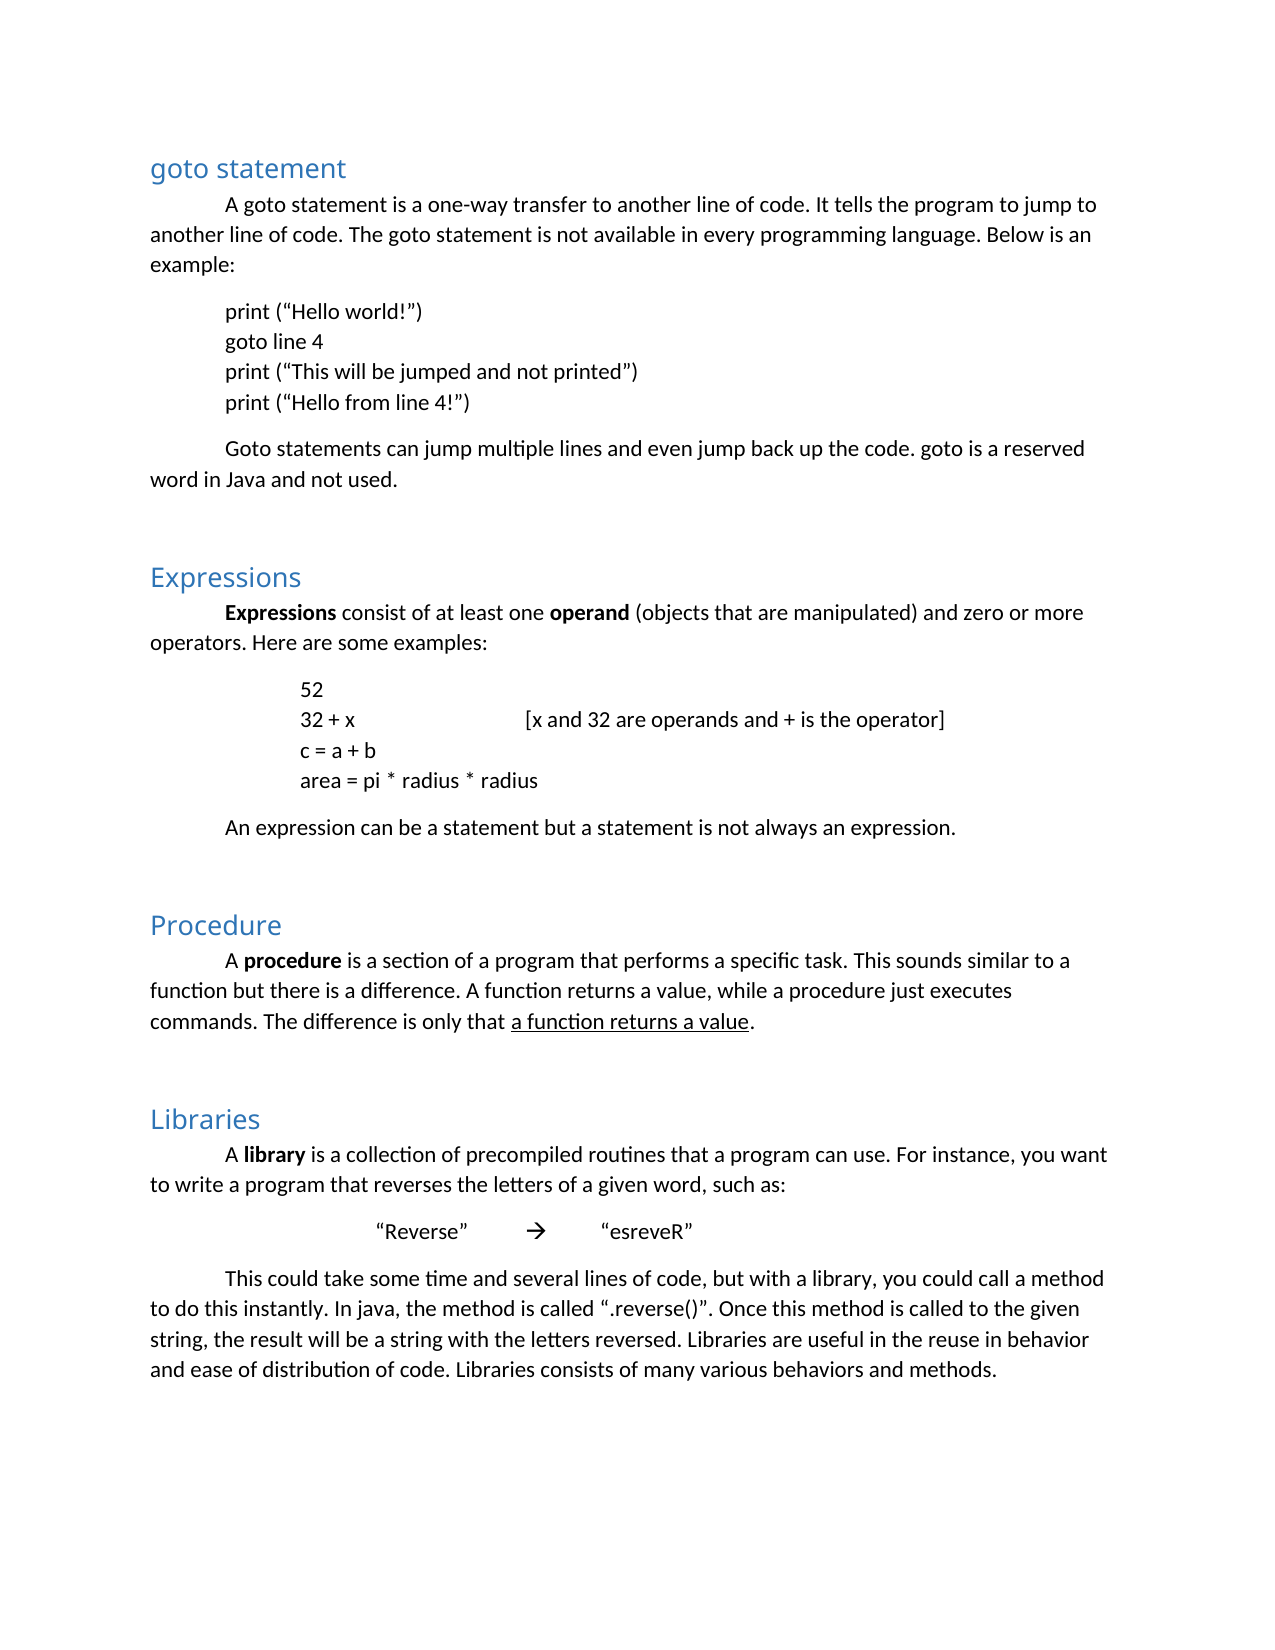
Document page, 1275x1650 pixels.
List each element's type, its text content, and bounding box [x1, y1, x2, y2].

text An expression can be a statement but a statement is not always an expression. [150, 813, 1125, 841]
text print (“Hello from line 4!”) [150, 388, 1125, 416]
text Goto statements can jump multiple lines and even jump back up the code. goto is a reserved word in Java and not used. [150, 434, 1125, 493]
text print (“Hello world!”) [150, 297, 1125, 325]
text A procedure is a section of a program that performs a specific task. This sounds similar to a function but there is a difference. A function returns a value, while a procedure just executes commands. The difference is only that a function returns a value. [150, 946, 1125, 1035]
text area = pi * radius * radius [150, 766, 1125, 794]
text A library is a collection of precompiled routines that a program can use. For instance, you want to write a program that reverses the letters of a given word, such as: [150, 1140, 1125, 1199]
text c = a + b [150, 736, 1125, 764]
text goto line 4 [150, 327, 1125, 355]
subtitle Procedure [150, 907, 1125, 943]
text 52 [150, 675, 1125, 703]
text “Reverse” “esreveR” [150, 1217, 1125, 1246]
text Expressions consist of at least one operand (objects that are manipulated) and zero or more operators. Here are some examples: [150, 598, 1125, 657]
subtitle Expressions [150, 558, 1125, 595]
text print (“This will be jumped and not printed”) [150, 357, 1125, 386]
text 32 + x [x and 32 are operands and + is the operator] [150, 706, 1125, 734]
text This could take some time and several lines of code, but with a library, you could call a method to do this instantly. In java, the method is called “.reverse()”. Once this method is called to the given string, the result will be a string with the letters reversed. Libraries are useful in the reuse in behavior and ease of distribution of code. Libraries consists of many various behaviors and methods. [150, 1264, 1125, 1383]
subtitle goto statement [150, 150, 1125, 187]
subtitle Libraries [150, 1101, 1125, 1137]
text A goto statement is a one-way transfer to another line of code. It tells the program to jump to another line of code. The goto statement is not available in every programming language. Below is an example: [150, 190, 1125, 278]
